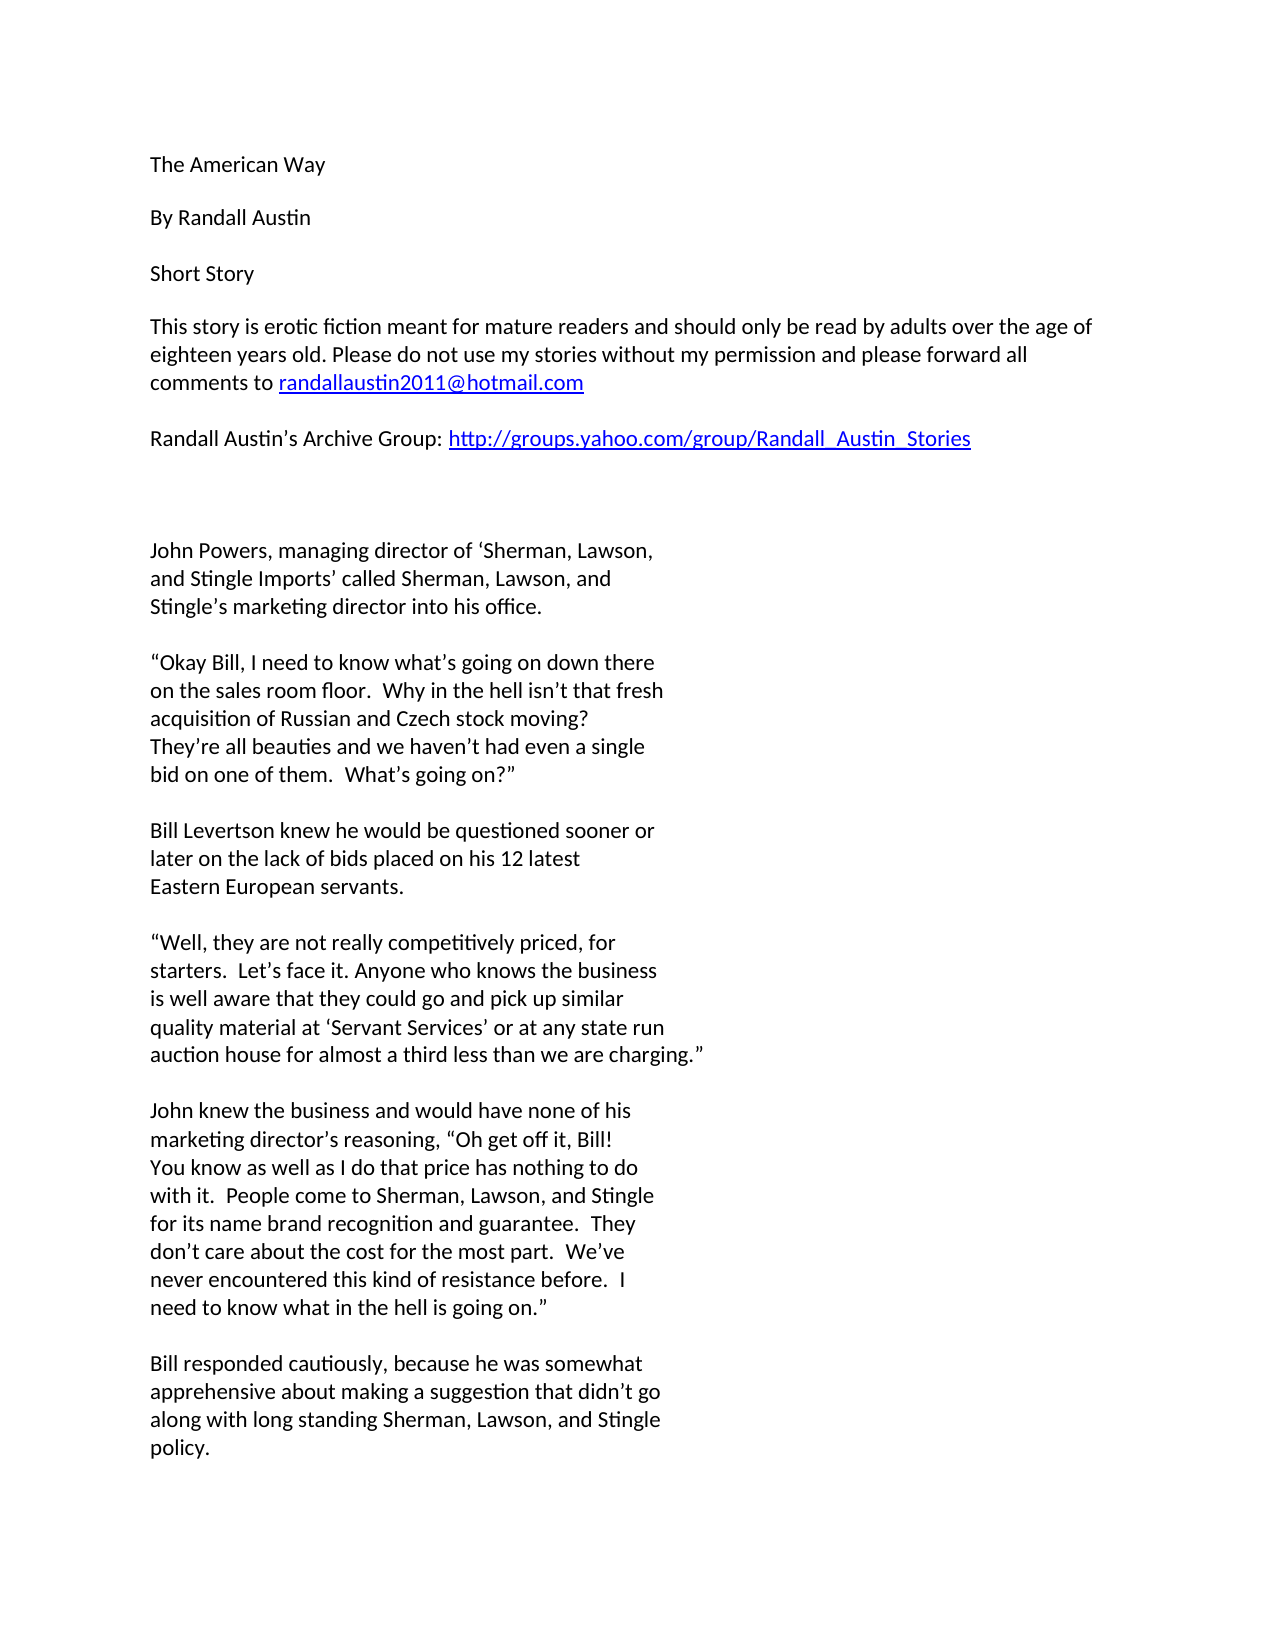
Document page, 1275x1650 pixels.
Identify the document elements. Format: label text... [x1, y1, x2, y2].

text John Powers, managing director of ‘Sherman, Lawson, and Stingle Imports’ called Sherman, Lawson, and Stingle’s marketing director into his office. [150, 480, 1125, 620]
text on the sales room floor. Why in the hell isn’t that fresh acquisition of Russian and Czech stock moving? They’re all beauties and we haven’t had even a single bid on one of them. What’s going on?” Bill Levertson knew he would be questioned sooner or later on the lack of bids placed on his 12 latest Eastern European servants. [150, 676, 1125, 901]
text auction house for almost a third less than we are charging.” John knew the business and would have none of his marketing director’s reasoning, “Oh get off it, Bill! You know as well as I do that price has nothing to do with it. People come to Sherman, Lawson, and Stingle for its name brand recognition and guarantee. They don’t care about the cost for the most part. We’ve never encountered this kind of resistance before. I need to know what in the hell is going on.” Bill responded cautiously, because he was somewhat apprehensive about making a suggestion that didn’t go along with long standing Sherman, Lawson, and Stingle policy. [150, 1041, 1125, 1461]
text quality material at ‘Servant Services’ or at any state run [150, 1013, 1125, 1041]
text Short Story [150, 259, 1125, 287]
text is well aware that they could go and pick up similar [150, 984, 1125, 1013]
text Randall Austin’s Archive Group: http://groups.yahoo.com/group/Randall_Austin_Stories [150, 424, 1125, 452]
text The American Way [150, 150, 1125, 178]
text starters. Let’s face it. Anyone who knows the business [150, 957, 1125, 984]
text “Well, they are not really competitively priced, for [150, 928, 1125, 957]
text This story is erotic fiction meant for mature readers and should only be read by adults over the age of eighteen years old. Please do not use my stories without my permission and please forward all comments to randallaustin2011@hotmail.com [150, 312, 1125, 396]
text “Okay Bill, I need to know what’s going on down there [150, 648, 1125, 676]
text By Randall Austin [150, 203, 1125, 231]
